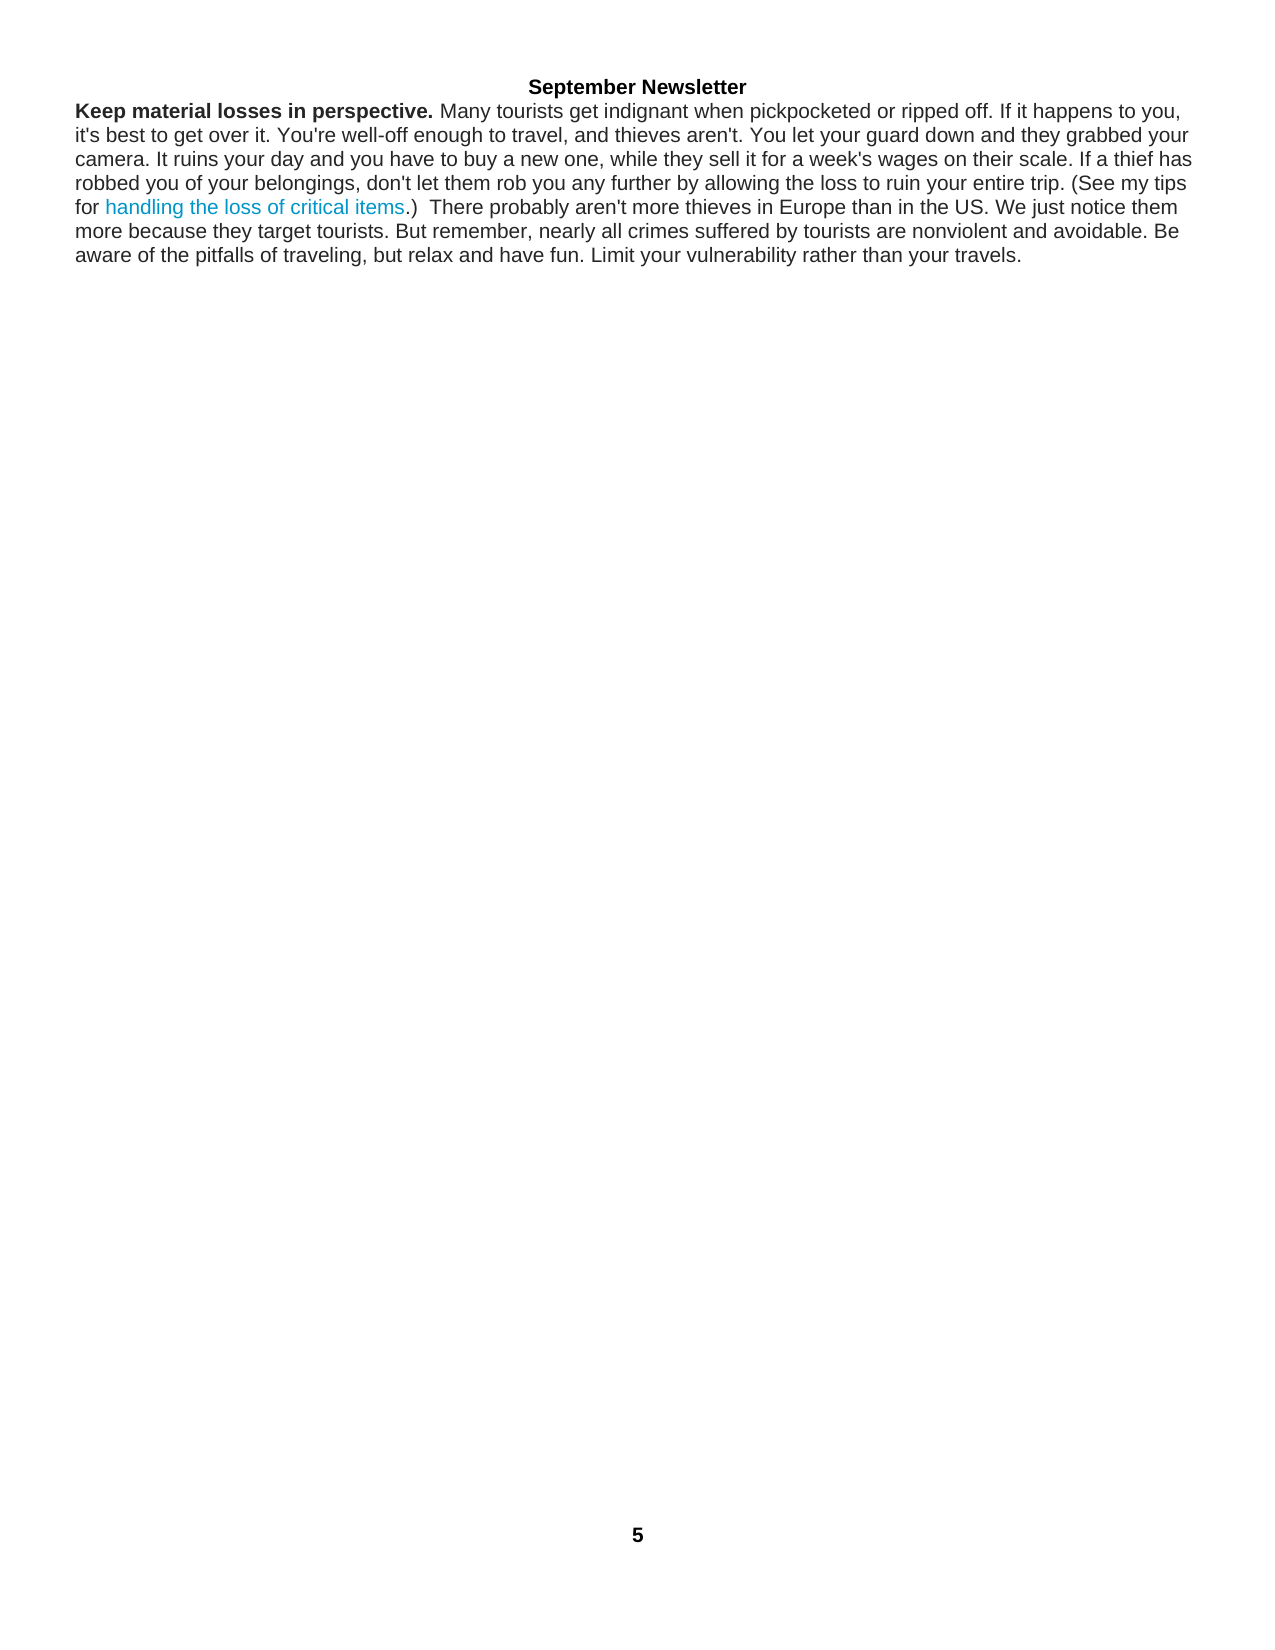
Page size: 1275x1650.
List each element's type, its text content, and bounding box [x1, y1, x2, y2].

text Keep material losses in perspective. Many tourists get indignant when pickpocketed or ripped off. If it happens to you, it's best to get over it. You're well-off enough to travel, and thieves aren't. You let your guard down and they grabbed your camera. It ruins your day and you have to buy a new one, while they sell it for a week's wages on their scale. If a thief has robbed you of your belongings, don't let them rob you any further by allowing the loss to ruin your entire trip. (See my tips for handling the loss of critical items.) There probably aren't more thieves in Europe than in the US. We just notice them more because they target tourists. But remember, nearly all crimes suffered by tourists are nonviolent and avoidable. Be aware of the pitfalls of traveling, but relax and have fun. Limit your vulnerability rather than your travels. [75, 99, 1200, 267]
